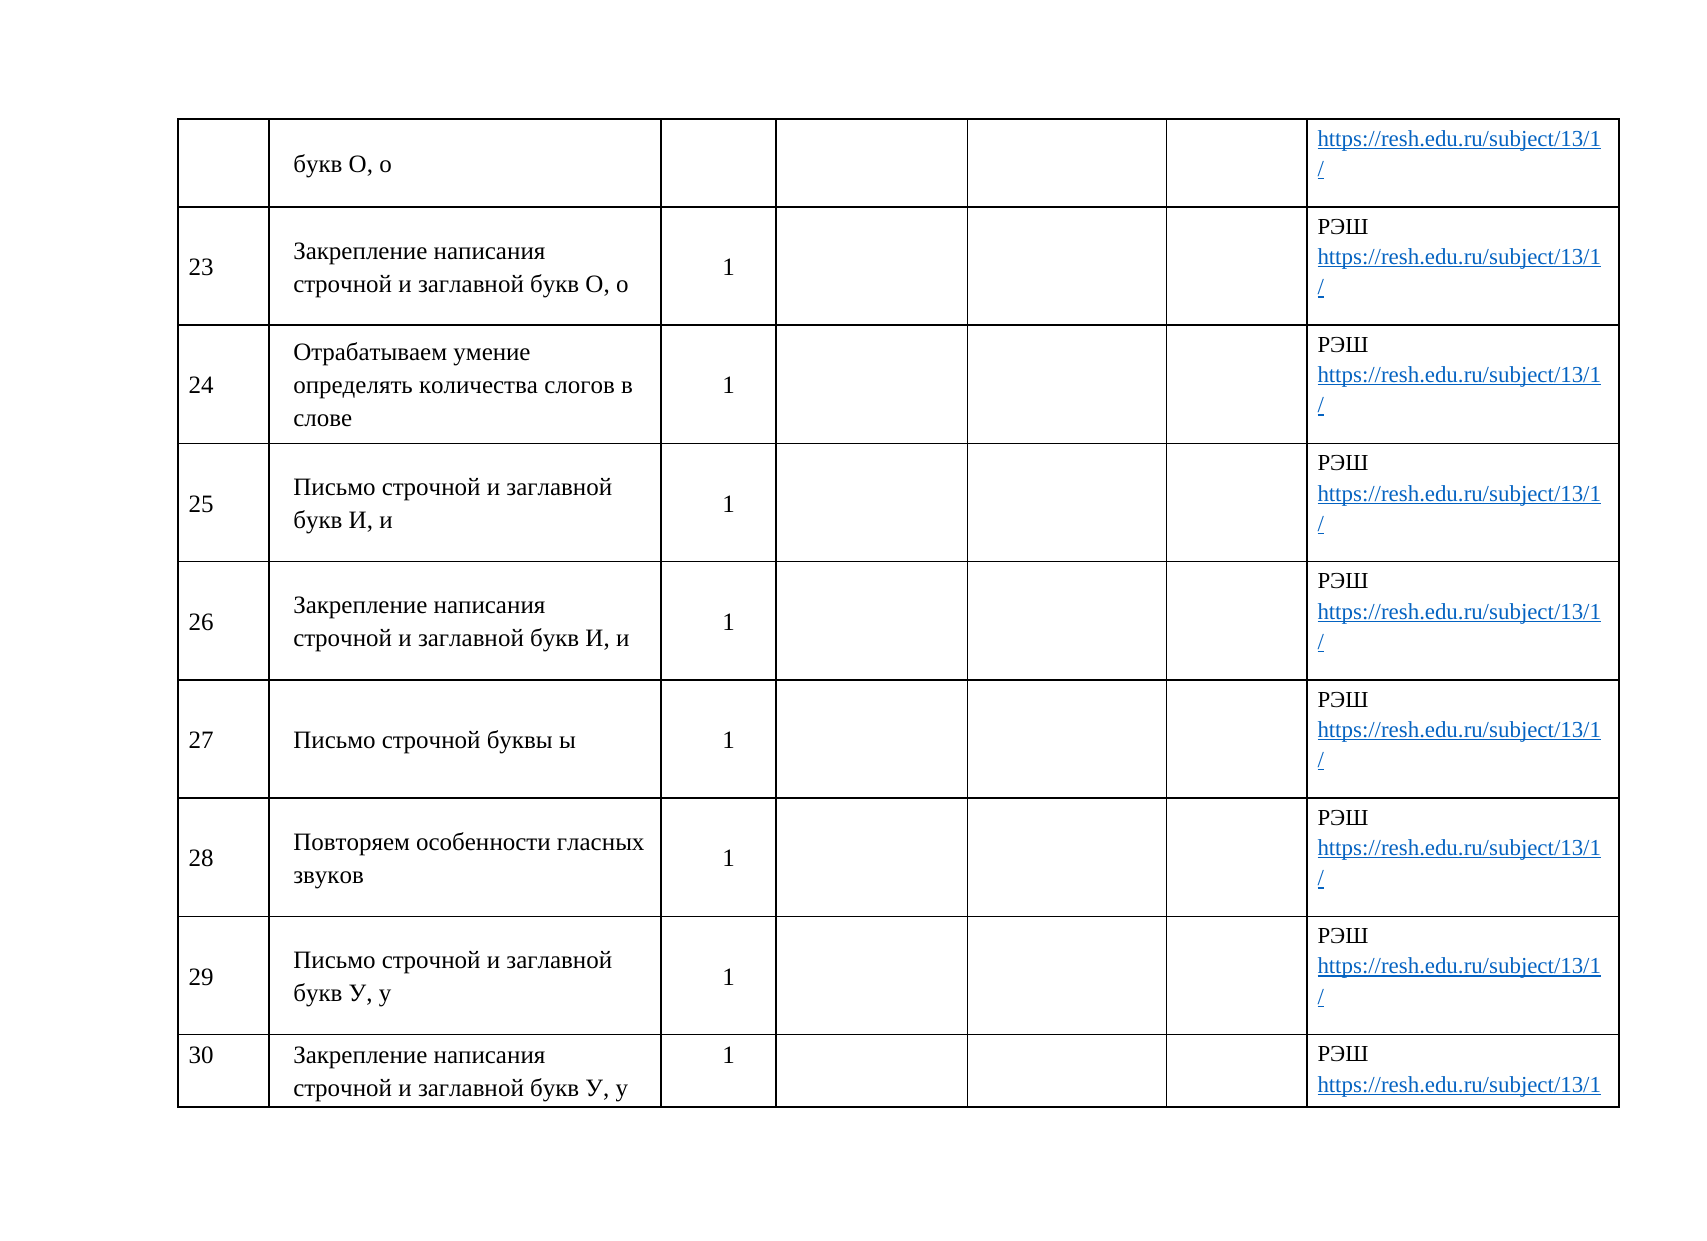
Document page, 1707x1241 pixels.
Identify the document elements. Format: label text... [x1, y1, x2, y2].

table_cell 1 [662, 681, 775, 797]
table_cell [777, 562, 967, 679]
table_cell [1167, 1035, 1306, 1106]
table_cell [968, 444, 1166, 561]
table_cell 1 [662, 444, 775, 561]
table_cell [270, 1035, 660, 1106]
table_cell [968, 326, 1166, 443]
table_cell Письмо строчной и заглавной букв У, у [270, 917, 660, 1034]
table_cell 23 [179, 208, 268, 324]
table_cell 1 [662, 120, 775, 206]
table_cell [1167, 208, 1306, 324]
table_cell [968, 208, 1166, 324]
table_cell [777, 120, 967, 206]
table_cell 1 [662, 326, 775, 443]
table_cell РЭШ https://resh.edu.ru/subject/13/1/ [1308, 326, 1618, 443]
table_cell [1167, 681, 1306, 797]
table_cell [777, 444, 967, 561]
table_cell Письмо строчной и заглавной букв И, и [270, 444, 660, 561]
table_cell [1167, 917, 1306, 1034]
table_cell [1308, 1035, 1618, 1106]
table_cell Закрепление написания строчной и заглавной букв О, о [270, 208, 660, 324]
table_cell 28 [179, 799, 268, 916]
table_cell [270, 120, 660, 206]
table_cell [1167, 562, 1306, 679]
table_cell 26 [179, 562, 268, 679]
table_cell [777, 208, 967, 324]
table_cell [1167, 326, 1306, 443]
table_cell [968, 562, 1166, 679]
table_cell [1308, 120, 1618, 206]
table_cell [1167, 799, 1306, 916]
table_cell РЭШ https://resh.edu.ru/subject/13/1/ [1308, 799, 1618, 916]
table_cell [777, 917, 967, 1034]
table_cell 1 [662, 799, 775, 916]
table_cell Повторяем особенности гласных звуков [270, 799, 660, 916]
table_cell 30 [179, 1035, 268, 1106]
table_cell 1 [662, 1035, 775, 1106]
table_cell Отрабатываем умение определять количества слогов в слове [270, 326, 660, 443]
table_cell [968, 681, 1166, 797]
table_cell [1167, 444, 1306, 561]
table_cell 1 [662, 917, 775, 1034]
table_cell [777, 326, 967, 443]
table_cell РЭШ https://resh.edu.ru/subject/13/1/ [1308, 681, 1618, 797]
table_cell [968, 799, 1166, 916]
table_cell 29 [179, 917, 268, 1034]
table_cell [777, 1035, 967, 1106]
table_cell 25 [179, 444, 268, 561]
table_cell [1167, 120, 1306, 206]
table_cell РЭШ https://resh.edu.ru/subject/13/1/ [1308, 562, 1618, 679]
table_cell 1 [662, 562, 775, 679]
table_cell [968, 1035, 1166, 1106]
table_cell [968, 917, 1166, 1034]
table_cell [968, 120, 1166, 206]
table_cell РЭШ https://resh.edu.ru/subject/13/1/ [1308, 444, 1618, 561]
table_cell 22 [179, 120, 268, 206]
table_cell [777, 799, 967, 916]
table_cell Закрепление написания строчной и заглавной букв И, и [270, 562, 660, 679]
table_cell 1 [662, 208, 775, 324]
table_cell 27 [179, 681, 268, 797]
table_cell РЭШ https://resh.edu.ru/subject/13/1/ [1308, 208, 1618, 324]
table_cell 24 [179, 326, 268, 443]
table_cell [777, 681, 967, 797]
table_cell РЭШ https://resh.edu.ru/subject/13/1/ [1308, 917, 1618, 1034]
table_cell Письмо строчной буквы ы [270, 681, 660, 797]
